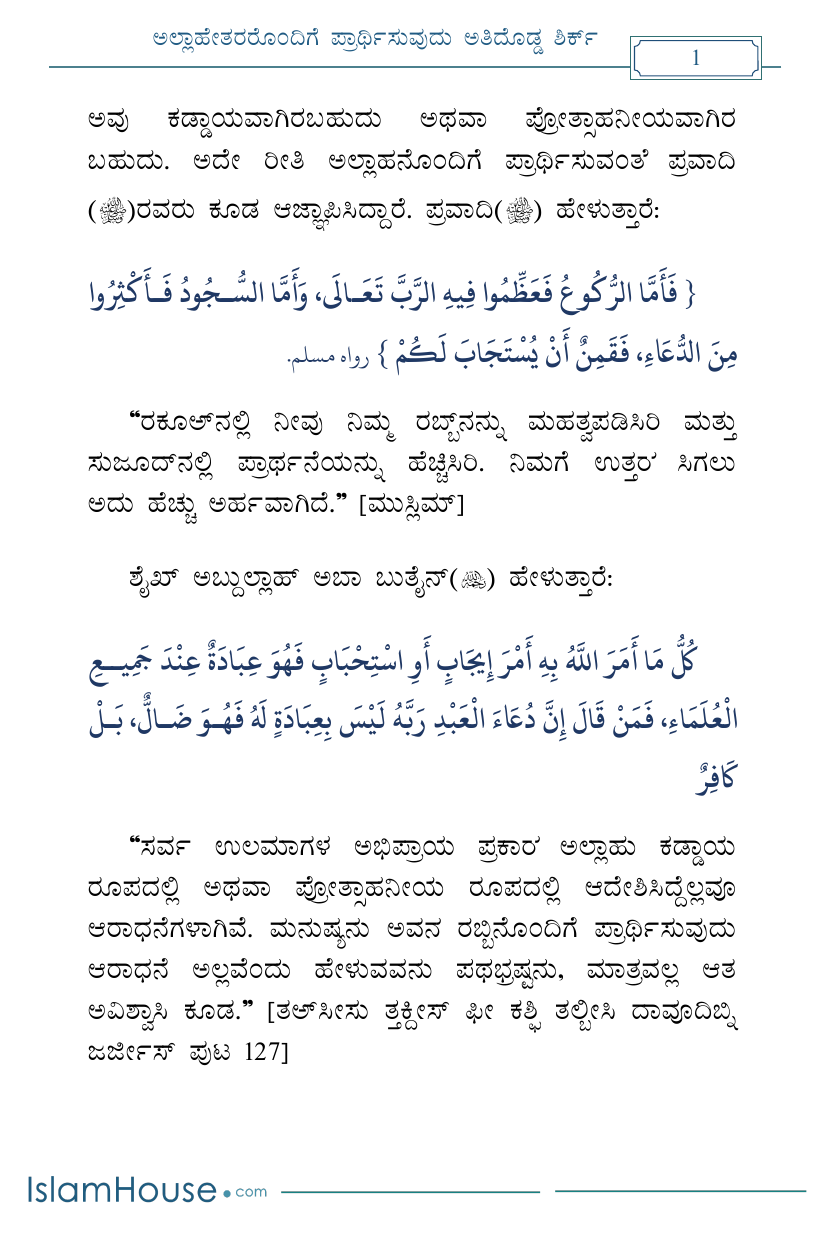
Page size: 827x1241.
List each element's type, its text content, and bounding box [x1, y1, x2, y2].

text { فَأَمَّا الرُّكُوعُ فَعَظِّمُوا فِيهِ الرَّبَّ تَعَالَى، وَأَمَّا السُّجُودُ فَأَكْثِرُوا مِنَ الدُّعَاءِ، فَقَمِنٌ أَنْ يُسْتَجَابَ لَكُمْ } رواه مسلم. [89, 266, 738, 381]
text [89, 107, 738, 234]
picture [20, 1171, 541, 1209]
text ±ÉÊSï C§ÄÝ¯Áèºï C¨Á §ÄvÉÊ£ï() ºÉÃ¼ÀÄvÁÛgÉ: [89, 558, 738, 602]
text “gÀPÀÆCï£À°è ¤ÃªÀÅ ¤ªÀÄä gÀ¨ïâ£À£ÀÄß ªÀÄºÀvÀé¥Àr¹j ªÀÄvÀÄÛ ¸ÀÄdÆzï£À°è ¥ÁæxÀð£ÉAiÀÄ£ÀÄß ºÉaÑ¹j. ¤ªÀÄUÉ GvÀÛgÀ ¹UÀ®Ä CzÀÄ ºÉZÀÄÑ CºÀðªÁVzÉ.” [ªÀÄÄ¹èªÀiï] [89, 410, 738, 528]
text كُلُّ مَا أَمَرَ اللَّهُ بِهِ أَمْرَ إِيجَابٍ أَوِ اسْتِحْبَابٍ فَهُوَ عِبَادَةٌ عِنْدَ جَمِيعِ الْعُلَمَاءِ، فَمَنْ قَالَ إِنَّ دُعَاءَ الْعَبْدِ رَبَّهُ لَيْسَ بِعِبَادَةٍ لَهُ فَهُوَ ضَالٌّ، بَلْ كَافِرٌ [89, 634, 738, 805]
text “¸ÀªÀð G®ªÀiÁUÀ¼À C©ü¥ÁæAiÀÄ ¥ÀæPÁgÀ C¯ÁèºÀÄ PÀqÁØAiÀÄ gÀÆ¥ÀzÀ°è CxÀªÁ ¥ÉÇæÃvÁìºÀ¤ÃAiÀÄ gÀÆ¥ÀzÀ°è DzÉÃ²¹zÉÝ®èªÀÇ DgÁzsÀ£ÉUÀ¼ÁVªÉ. ªÀÄ£ÀÄµÀå£ÀÄ CªÀ£À gÀ©â£ÉÆA¢UÉ ¥Áæyð¸ÀÄªÀÅzÀÄ DgÁzsÀ£É C®èªÉAzÀÄ ºÉÃ¼ÀÄªÀªÀ£ÀÄ ¥ÀxÀ¨sÀæµÀÖ£ÀÄ, ªÀiÁvÀæªÀ®è DvÀ C«±Áé¹ PÀÆqÀ.” [vÀCï¹Ã¸ÀÄ vÀÛQÝÃ¸ï ¦üÃ PÀ²á vÀ°âÃ¹ zÁªÀÇ¢©ß dfÃð¸ï ¥ÀÅl 127] [89, 835, 738, 1076]
picture [548, 1170, 807, 1208]
